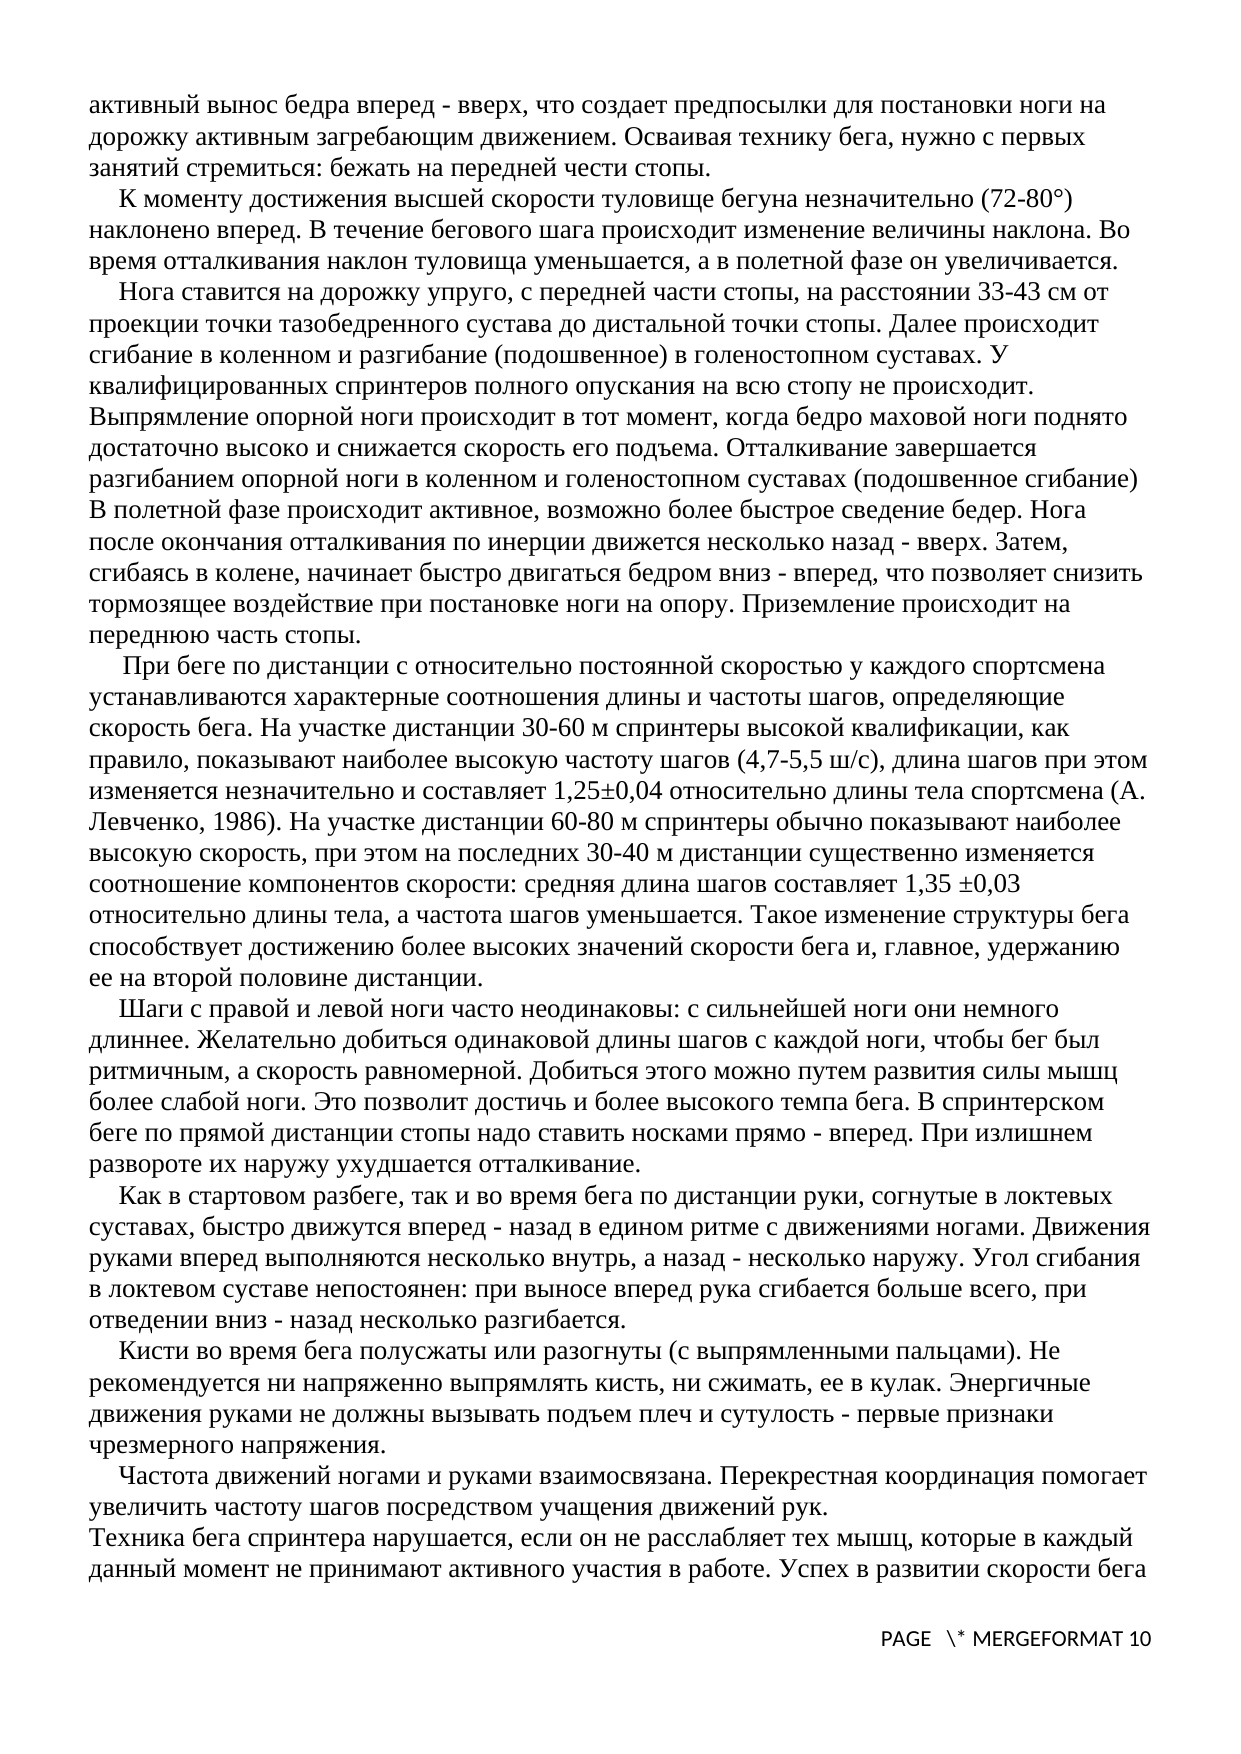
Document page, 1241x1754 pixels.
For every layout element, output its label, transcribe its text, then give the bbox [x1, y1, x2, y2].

text К моменту достижения высшей скорости туловище бегуна незначительно (72-80°) наклонено вперед. В течение бегового шага происходит изменение величины наклона. Во время отталкивания наклон туловища уменьшается, а в полетной фазе он увеличивается. [89, 182, 1152, 276]
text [89, 89, 1152, 182]
text Кисти во время бега полусжаты или разогнуты (с выпрямленными пальцами). Не рекомендуется ни напряженно выпрямлять кисть, ни сжимать, ее в кулак. Энергичные движения руками не должны вызывать подъем плеч и сутулость - первые признаки чрезмерного напряжения. [89, 1334, 1152, 1459]
text Как в стартовом разбеге, так и во время бега по дистанции руки, согнутые в локтевых суставах, быстро движутся вперед - назад в едином ритме с движениями ногами. Движения руками вперед выполняются несколько внутрь, а назад - несколько наружу. Угол сгибания в локтевом суставе непостоянен: при выносе вперед рука сгибается больше всего, при отведении вниз - назад несколько разгибается. [89, 1179, 1152, 1334]
text Нога ставится на дорожку упруго, с передней части стопы, на расстоянии 33-43 см от проекции точки тазобедренного сустава до дистальной точки стопы. Далее происходит сгибание в коленном и разгибание (подошвенное) в голеностопном суставах. У квалифицированных спринтеров полного опускания на всю стопу не происходит. Выпрямление опорной ноги происходит в тот момент, когда бедро маховой ноги поднято достаточно высоко и снижается скорость его подъема. Отталкивание завершается разгибанием опорной ноги в коленном и голеностопном суставах (подошвенное сгибание) В полетной фазе происходит активное, возможно более быстрое сведение бедер. Нога после окончания отталкивания по инерции движется несколько назад - вверх. Затем, сгибаясь в колене, начинает быстро двигаться бедром вниз - вперед, что позволяет снизить тормозящее воздействие при постановке ноги на опору. Приземление происходит на переднюю часть стопы. [89, 276, 1152, 649]
text При беге по дистанции с относительно постоянной скоростью у каждого спортсмена устанавливаются характерные соотношения длины и частоты шагов, определяющие скорость бега. На участке дистанции 30-60 м спринтеры высокой квалификации, как правило, показывают наиболее высокую частоту шагов (4,7-5,5 ш/с), длина шагов при этом изменяется незначительно и составляет 1,25±0,04 относительно длины тела спортсмена (А. Левченко, 1986). На участке дистанции 60-80 м спринтеры обычно показывают наиболее высокую скорость, при этом на последних 30-40 м дистанции существенно изменяется соотношение компонентов скорости: средняя длина шагов составляет 1,35 ±0,03 относительно длины тела, а частота шагов уменьшается. Такое изменение структуры бега способствует достижению более высоких значений скорости бега и, главное, удержанию ее на второй половине дистанции. [89, 649, 1152, 992]
text Шаги с правой и левой ноги часто неодинаковы: с сильнейшей ноги они немного длиннее. Желательно добиться одинаковой длины шагов с каждой ноги, чтобы бег был ритмичным, а скорость равномерной. Добиться этого можно путем развития силы мышц более слабой ноги. Это позволит достичь и более высокого темпа бега. В спринтерском беге по прямой дистанции стопы надо ставить носками прямо - вперед. При излишнем развороте их наружу ухудшается отталкивание. [89, 992, 1152, 1179]
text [89, 1459, 1152, 1584]
